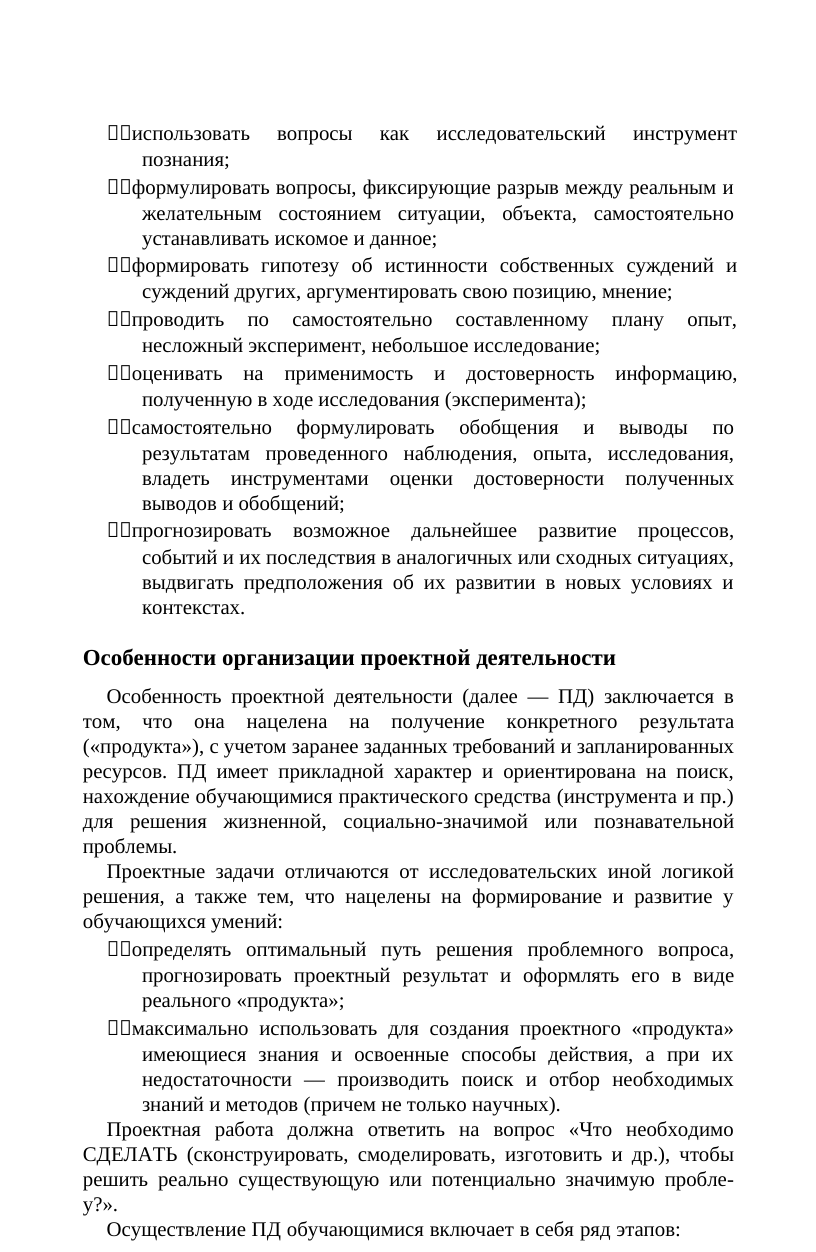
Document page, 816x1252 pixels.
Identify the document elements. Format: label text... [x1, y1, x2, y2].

text формулировать вопросы, фиксирующие разрыв между реальным и желательным состоянием ситуации, объекта, самостоятельно устанавливать искомое и данное; [107, 172, 734, 250]
text Особенности организации проектной деятельности [83, 644, 735, 671]
text оценивать на применимость и достоверность информацию, полученную в ходе исследования (эксперимента); [107, 358, 738, 411]
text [106, 1217, 681, 1241]
text проводить по самостоятельно составленному плану опыт, несложный эксперимент, небольшое исследование; [107, 304, 737, 357]
text самостоятельно формулировать обобщения и выводы по результатам проведенного наблюдения, опыта, исследования, владеть инструментами оценки достоверности полученных выводов и обобщений; [107, 412, 734, 514]
text использовать вопросы как исследовательский инструмент познания; [107, 118, 737, 171]
text Проектные задачи отличаются от исследовательских иной логикой решения, а также тем, что нацелены на формирование и развитие у обучающихся умений: [83, 859, 734, 933]
text определять оптимальный путь решения проблемного вопроса, прогнозировать проектный результат и оформлять его в виде реального «продукта»; [107, 934, 734, 1012]
text Особенность проектной деятельности (далее — ПД) заключается в том, что она нацелена на получение конкретного результата («продукта»), с учетом заранее заданных требований и запланированных ресурсов. ПД имеет прикладной характер и ориентирована на поиск, нахождение обучающимися практического средства (инструмента и пр.) для решения жизненной, социально-значимой или познавательной проблемы. [83, 684, 735, 858]
text формировать гипотезу об истинности собственных суждений и суждений других, аргументировать свою позицию, мнение; [107, 250, 738, 303]
text максимально использовать для создания проектного «продукта» имеющиеся знания и освоенные способы действия, а при их недостаточности — производить поиск и отбор необходимых знаний и методов (причем не только научных). [107, 1013, 734, 1116]
text прогнозировать возможное дальнейшее развитие процессов, событий и их последствия в аналогичных или сходных ситуациях, выдвигать предположения об их развитии в новых условиях и контекстах. [107, 515, 735, 619]
text Проектная работа должна ответить на вопрос «Что необходимо СДЕЛАТЬ (сконструировать, смоделировать, изготовить и др.), чтобы решить реально существующую или потенциально значимую пробле-у?». [83, 1117, 734, 1216]
